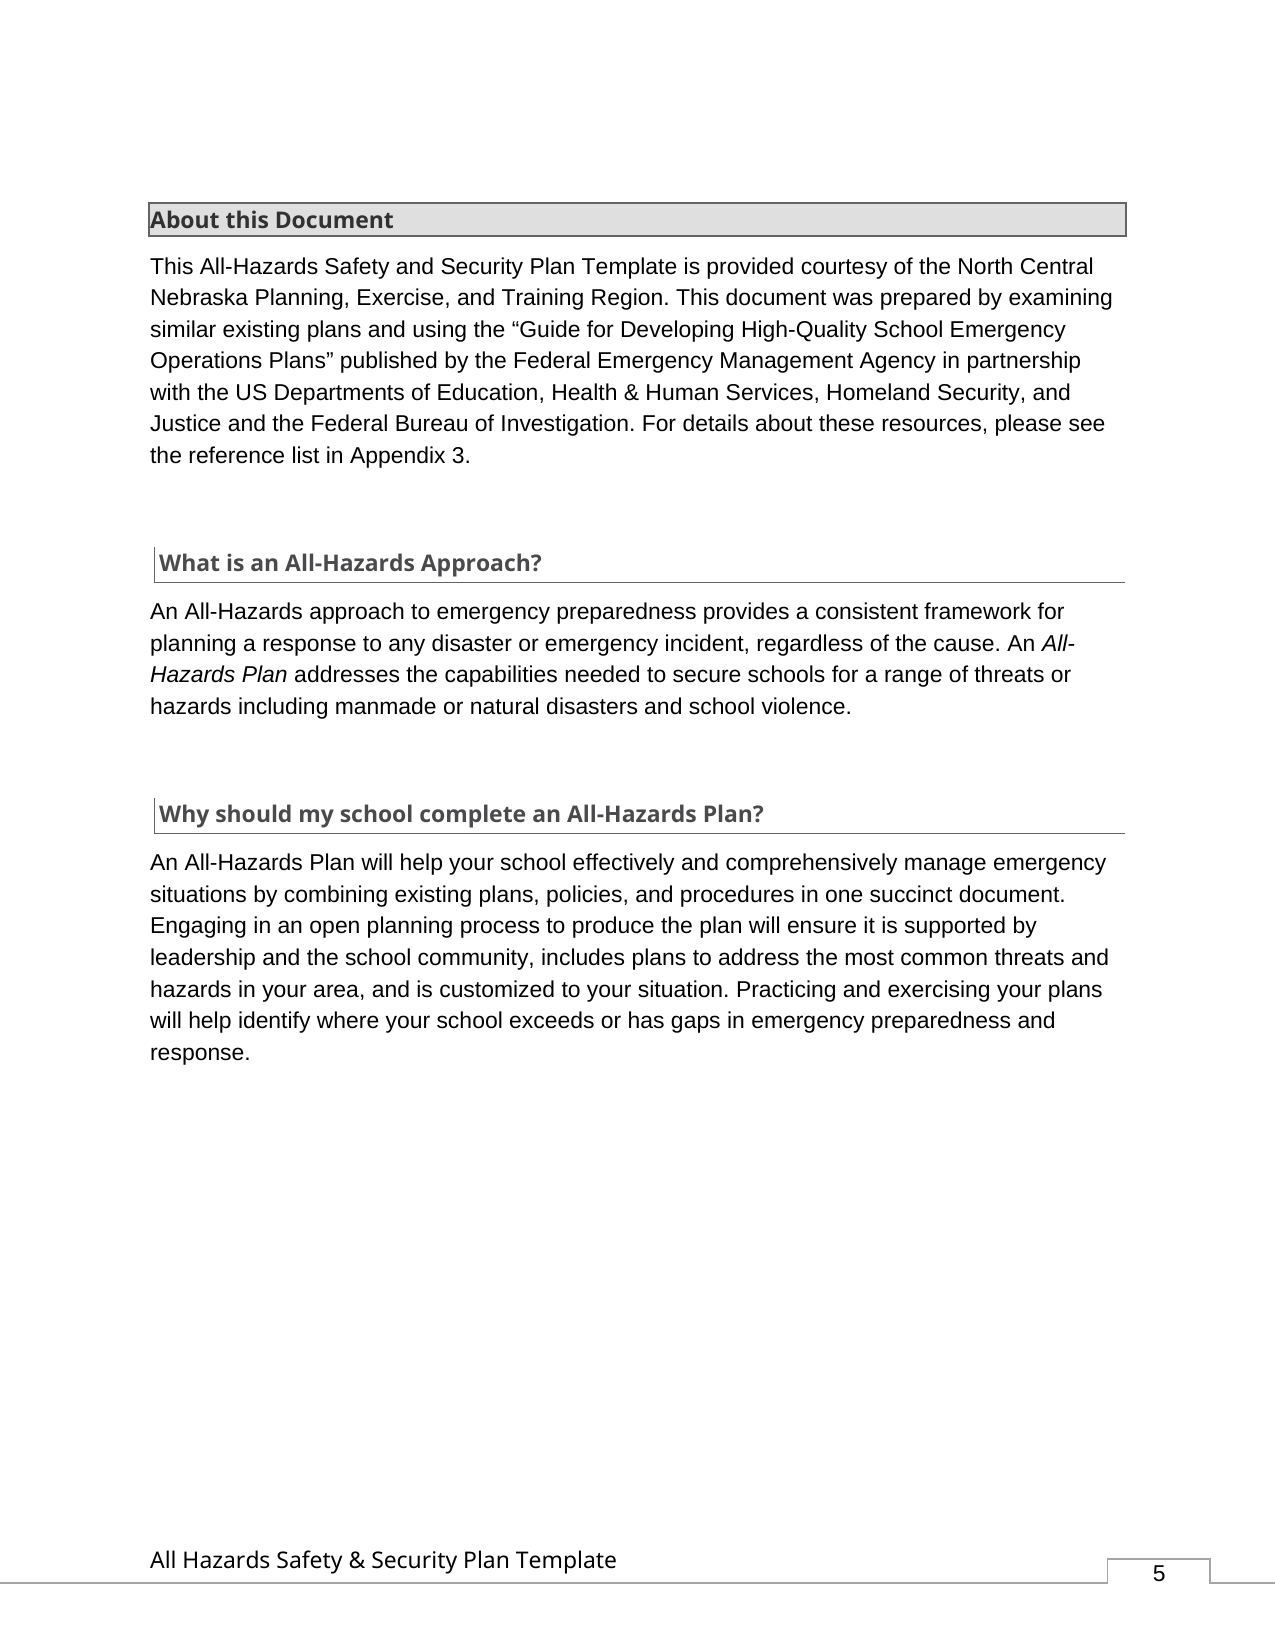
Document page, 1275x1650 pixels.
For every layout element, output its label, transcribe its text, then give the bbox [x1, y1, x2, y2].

subtitle What is an All-Hazards Approach? [155, 547, 1125, 582]
text An All-Hazards Plan will help your school effectively and comprehensively manage emergency situations by combining existing plans, policies, and procedures in one succinct document. Engaging in an open planning process to produce the plan will ensure it is supported by leadership and the school community, includes plans to address the most common threats and hazards in your area, and is customized to your situation. Practicing and exercising your plans will help identify where your school exceeds or has gaps in emergency preparedness and response. [150, 849, 1125, 1065]
text An All-Hazards approach to emergency preparedness provides a consistent framework for planning a response to any disaster or emergency incident, regardless of the cause. An All-Hazards Plan addresses the capabilities needed to secure schools for a range of threats or hazards including manmade or natural disasters and school violence. [150, 598, 1125, 719]
text This All-Hazards Safety and Security Plan Template is provided courtesy of the North Central Nebraska Planning, Exercise, and Training Region. This document was prepared by examining similar existing plans and using the “Guide for Developing High-Quality School Emergency Operations Plans” published by the Federal Emergency Management Agency in partnership with the US Departments of Education, Health & Human Services, Homeland Security, and Justice and the Federal Bureau of Investigation. For details about these resources, please see the reference list in Appendix 3. [150, 253, 1125, 468]
subtitle Why should my school complete an All-Hazards Plan? [155, 798, 1125, 833]
subtitle About this Document [150, 204, 1125, 235]
